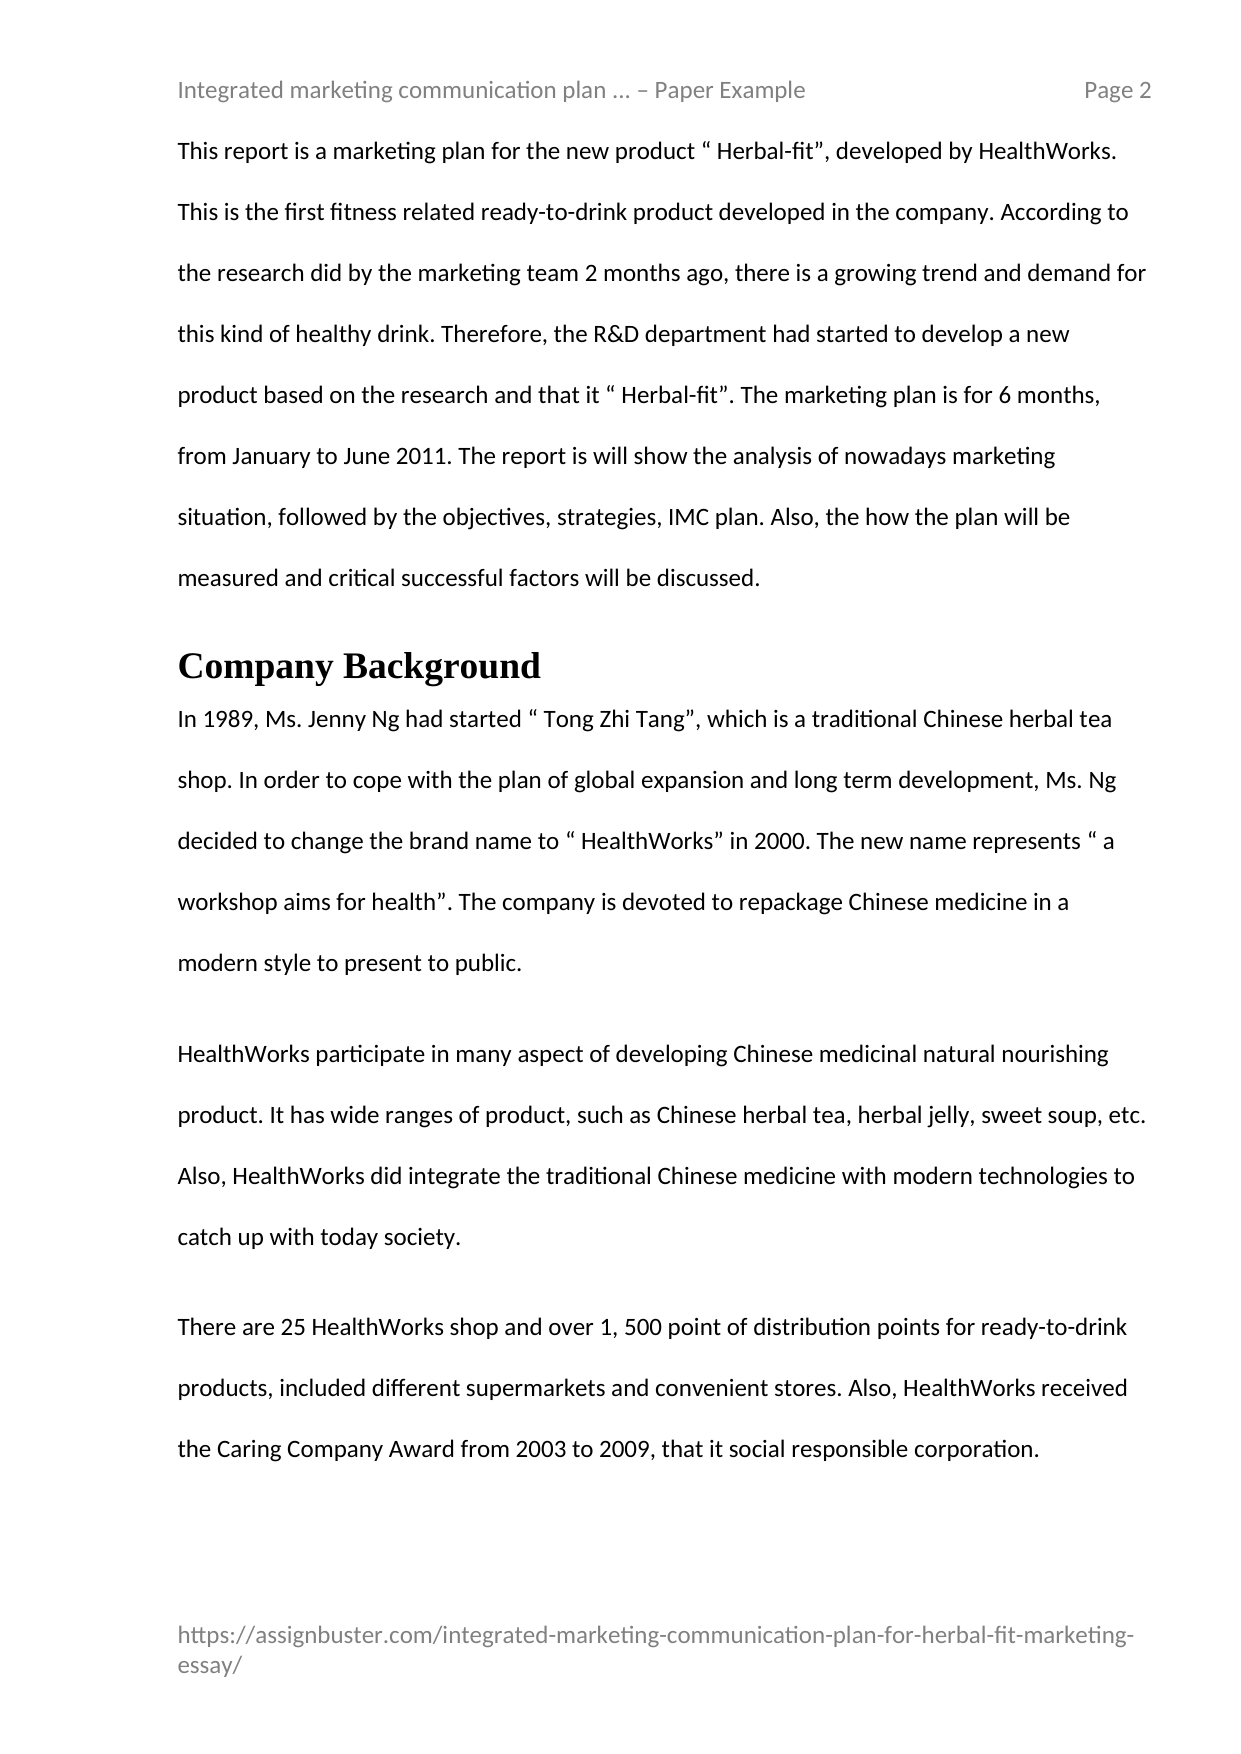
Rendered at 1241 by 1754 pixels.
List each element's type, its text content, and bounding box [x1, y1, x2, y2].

text There are 25 HealthWorks shop and over 1, 500 point of distribution points for ready-to-drink products, included different supermarkets and convenient stores. Also, HealthWorks received the Caring Company Award from 2003 to 2009, that it social responsible corporation. [177, 1311, 1152, 1464]
text HealthWorks participate in many aspect of developing Chinese medicinal natural nourishing product. It has wide ranges of product, such as Chinese herbal tea, herbal jelly, sweet soup, etc. Also, HealthWorks did integrate the traditional Chinese medicine with modern technologies to catch up with today society. [177, 1038, 1152, 1251]
subtitle Company Background [177, 644, 1152, 687]
text In 1989, Ms. Jenny Ng had started “ Tong Zhi Tang”, which is a traditional Chinese herbal tea shop. In order to cope with the plan of global expansion and long term development, Ms. Ng decided to change the brand name to “ HealthWorks” in 2000. The new name represents “ a workshop aims for health”. The company is devoted to repackage Chinese medicine in a modern style to present to public. [177, 703, 1152, 978]
text This report is a marketing plan for the new product “ Herbal-fit”, developed by HealthWorks. This is the first fitness related ready-to-drink product developed in the company. According to the research did by the marketing team 2 months ago, there is a growing trend and demand for this kind of healthy drink. Therefore, the R&D department had started to develop a new product based on the research and that it “ Herbal-fit”. The marketing plan is for 6 months, from January to June 2011. The report is will show the analysis of nowadays marketing situation, followed by the objectives, strategies, IMC plan. Also, the how the plan will be measured and critical successful factors will be discussed. [177, 135, 1152, 593]
